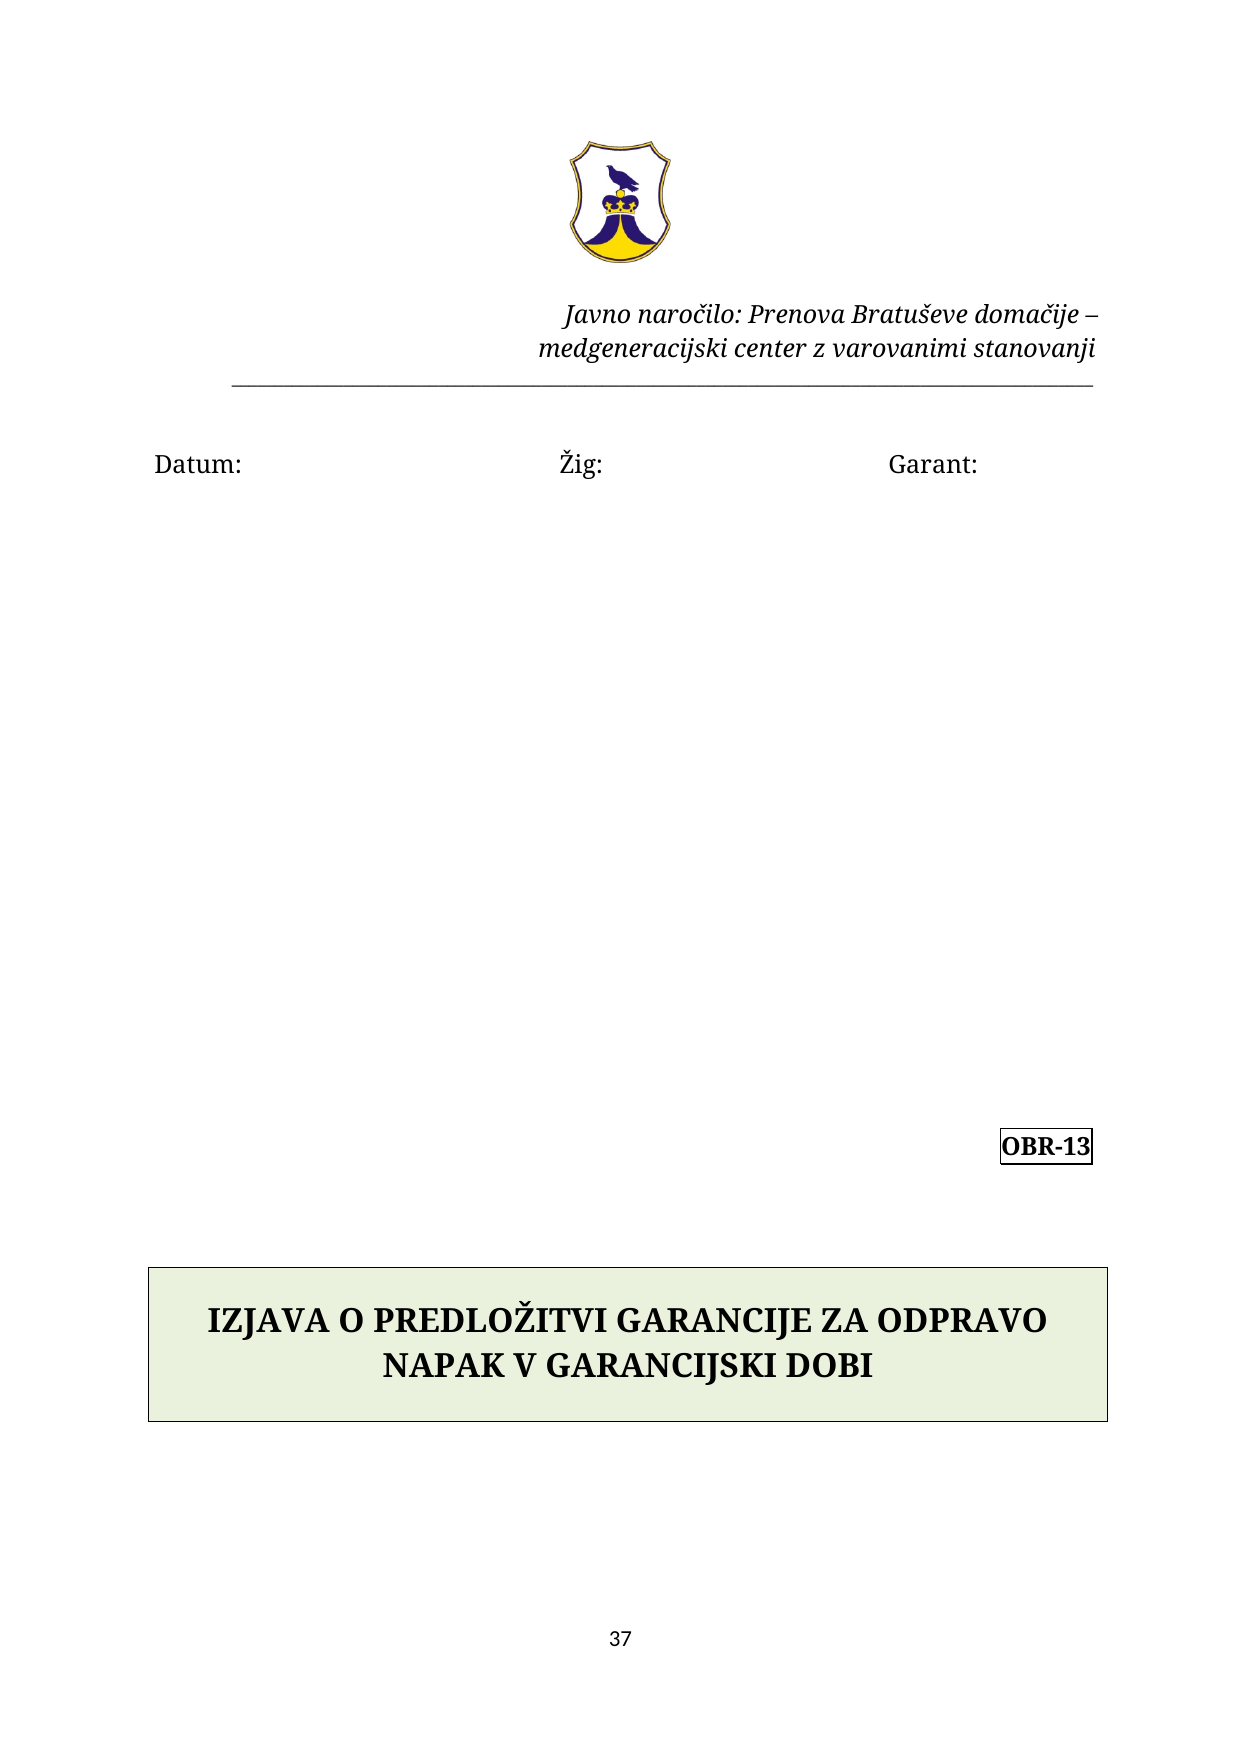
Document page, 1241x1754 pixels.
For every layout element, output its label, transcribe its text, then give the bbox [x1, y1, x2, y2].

text OBR-13 [148, 1127, 1091, 1165]
table_header IZJAVA O PREDLOŽITVI GARANCIJE ZA ODPRAVO NAPAK V GARANCIJSKI DOBI [149, 1268, 1107, 1421]
picture [569, 141, 671, 263]
text Datum: Žig: Garant: [148, 446, 1093, 480]
